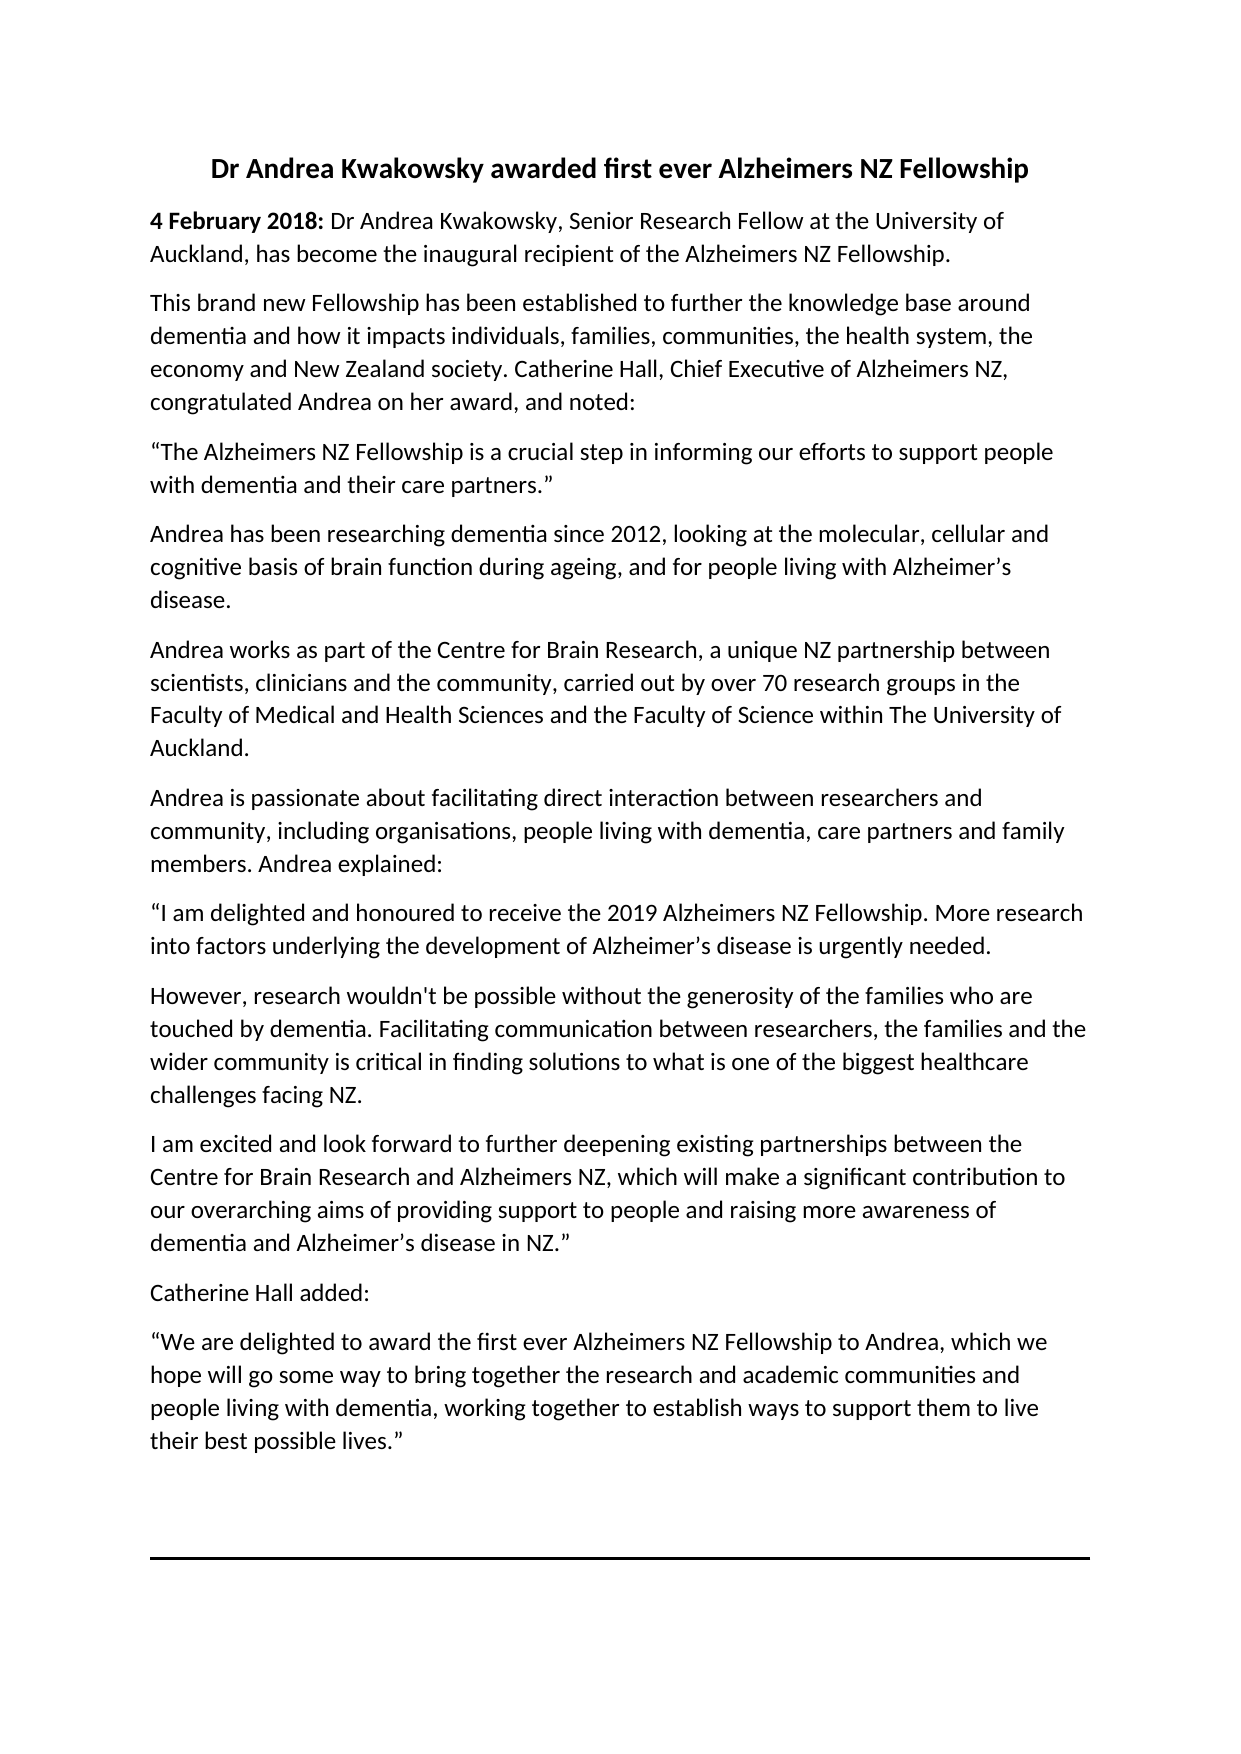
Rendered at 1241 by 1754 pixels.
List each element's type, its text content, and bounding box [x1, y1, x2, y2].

text “I am delighted and honoured to receive the 2019 Alzheimers NZ Fellowship. More research into factors underlying the development of Alzheimer’s disease is urgently needed. [150, 898, 1090, 961]
text This brand new Fellowship has been established to further the knowledge base around dementia and how it impacts individuals, families, communities, the health system, the economy and New Zealand society. Catherine Hall, Chief Executive of Alzheimers NZ, congratulated Andrea on her award, and noted: [150, 288, 1090, 417]
text “The Alzheimers NZ Fellowship is a crucial step in informing our efforts to support people with dementia and their care partners.” [150, 436, 1090, 499]
text I am excited and look forward to further deepening existing partnerships between the Centre for Brain Research and Alzheimers NZ, which will make a significant contribution to our overarching aims of providing support to people and raising more awareness of dementia and Alzheimer’s disease in NZ.” [150, 1128, 1090, 1258]
text Andrea has been researching dementia since 2012, looking at the molecular, cellular and cognitive basis of brain function during ageing, and for people living with Alzheimer’s disease. [150, 518, 1090, 615]
text Dr Andrea Kwakowsky awarded first ever Alzheimers NZ Fellowship [150, 150, 1090, 186]
text “We are delighted to award the first ever Alzheimers NZ Fellowship to Andrea, which we hope will go some way to bring together the research and academic communities and people living with dementia, working together to establish ways to support them to live their best possible lives.” [150, 1326, 1090, 1456]
text However, research wouldn't be possible without the generosity of the families who are touched by dementia. Facilitating communication between researchers, the families and the wider community is critical in finding solutions to what is one of the biggest healthcare challenges facing NZ. [150, 980, 1090, 1109]
text Andrea is passionate about facilitating direct interaction between researchers and community, including organisations, people living with dementia, care partners and family members. Andrea explained: [150, 782, 1090, 878]
text 4 February 2018: Dr Andrea Kwakowsky, Senior Research Fellow at the University of Auckland, has become the inaugural recipient of the Alzheimers NZ Fellowship. [150, 205, 1090, 268]
text Catherine Hall added: [150, 1277, 1090, 1307]
text Andrea works as part of the Centre for Brain Research, a unique NZ partnership between scientists, clinicians and the community, carried out by over 70 research groups in the Faculty of Medical and Health Sciences and the Faculty of Science within The University of Auckland. [150, 634, 1090, 763]
